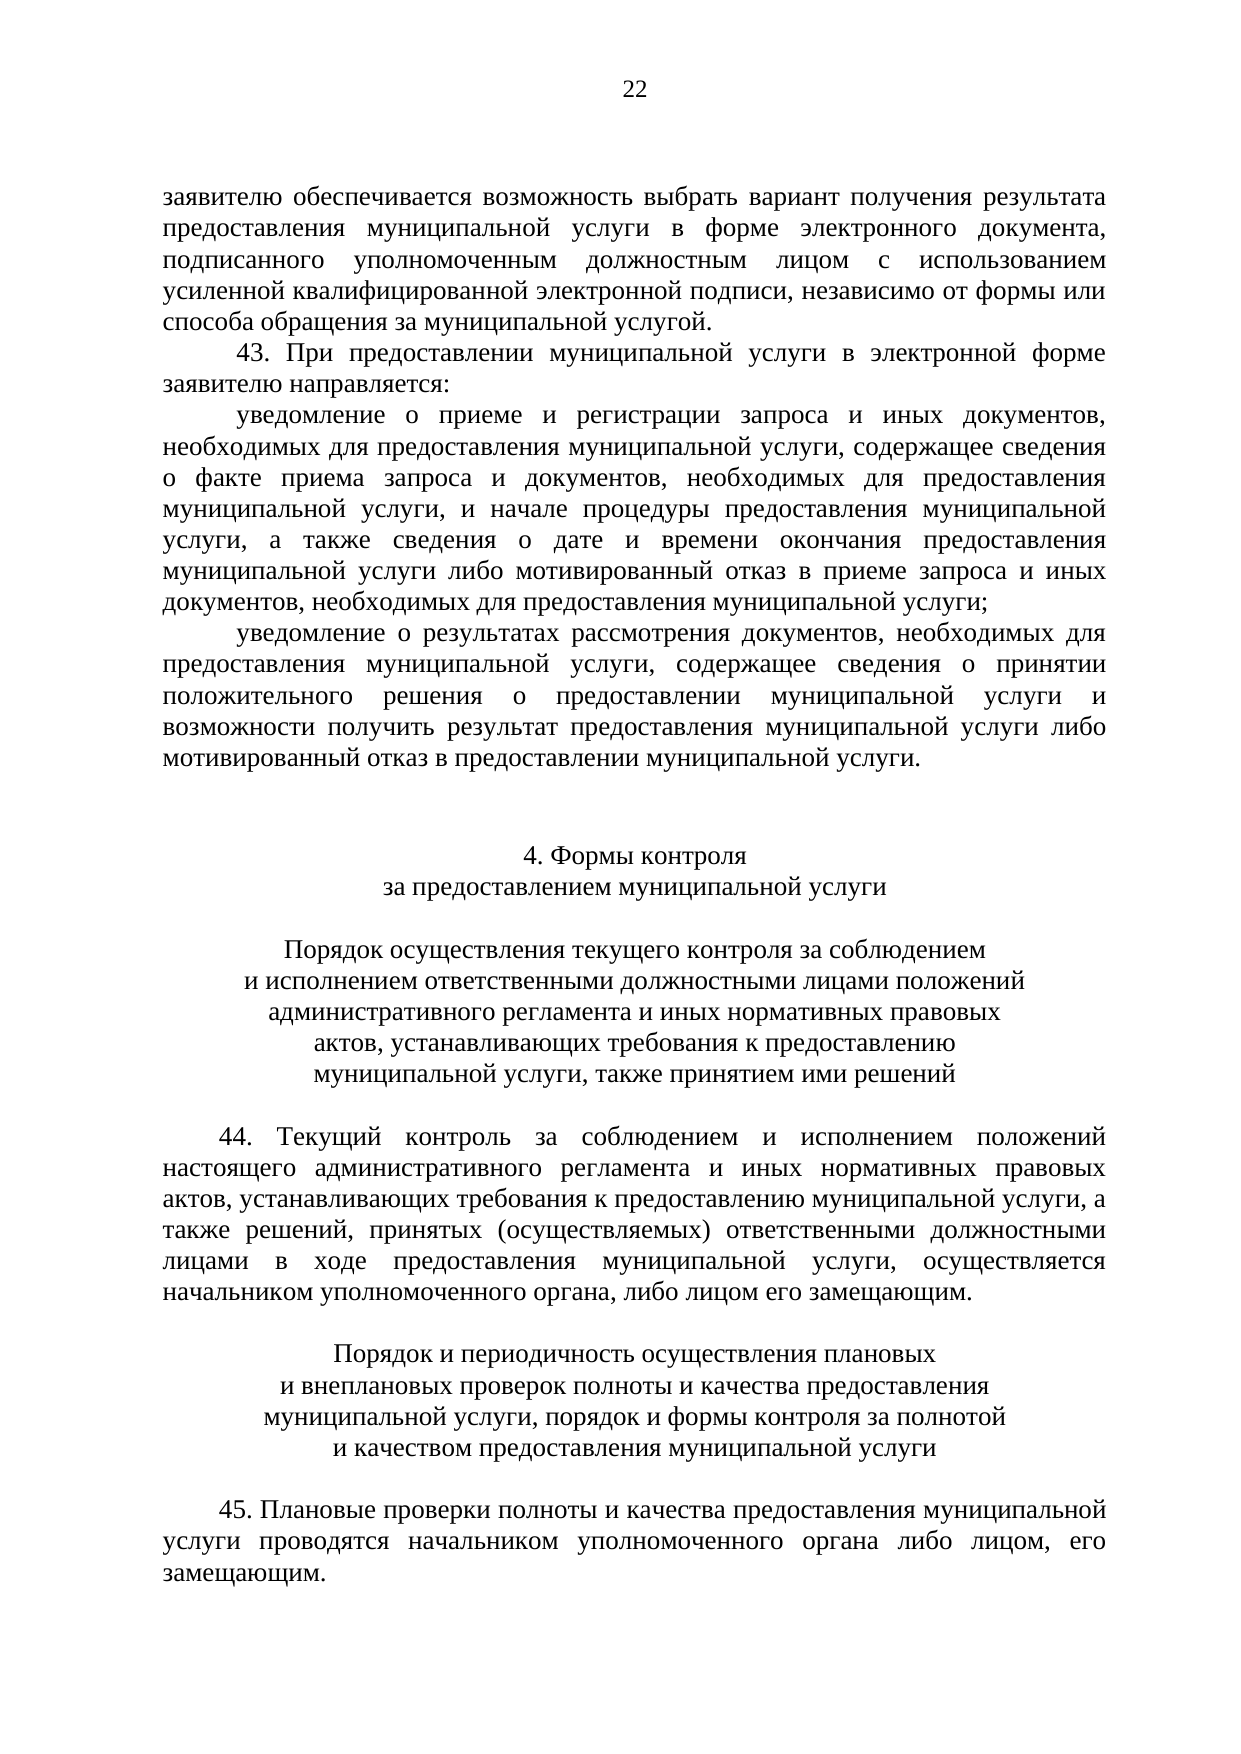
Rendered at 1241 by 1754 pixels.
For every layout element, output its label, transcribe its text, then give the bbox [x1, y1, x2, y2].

text и внеплановых проверок полноты и качества предоставления [162, 1369, 1107, 1400]
text 44. Текущий контроль за соблюдением и исполнением положений настоящего административного регламента и иных нормативных правовых актов, устанавливающих требования к предоставлению муниципальной услуги, а также решений, принятых (осуществляемых) ответственными должностными лицами в ходе предоставления муниципальной услуги, осуществляется начальником уполномоченного органа, либо лицом его замещающим. [162, 1119, 1107, 1306]
text муниципальной услуги, также принятием ими решений [162, 1057, 1107, 1088]
text 45. Плановые проверки полноты и качества предоставления муниципальной услуги проводятся начальником уполномоченного органа либо лицом, его замещающим. [162, 1493, 1107, 1587]
text 43. При предоставлении муниципальной услуги в электронной форме заявителю направляется: [162, 336, 1107, 398]
text за предоставлением муниципальной услуги [162, 870, 1107, 902]
text и качеством предоставления муниципальной услуги [162, 1431, 1107, 1462]
text и исполнением ответственными должностными лицами положений [162, 964, 1107, 995]
text уведомление о приеме и регистрации запроса и иных документов, необходимых для предоставления муниципальной услуги, содержащее сведения о факте приема запроса и документов, необходимых для предоставления муниципальной услуги, и начале процедуры предоставления муниципальной услуги, а также сведения о дате и времени окончания предоставления муниципальной услуги либо мотивированный отказ в приеме запроса и иных документов, необходимых для предоставления муниципальной услуги; [162, 398, 1107, 616]
text уведомление о результатах рассмотрения документов, необходимых для предоставления муниципальной услуги, содержащее сведения о принятии положительного решения о предоставлении муниципальной услуги и возможности получить результат предоставления муниципальной услуги либо мотивированный отказ в предоставлении муниципальной услуги. [162, 616, 1107, 772]
text муниципальной услуги, порядок и формы контроля за полнотой [162, 1400, 1107, 1431]
text административного регламента и иных нормативных правовых [162, 995, 1107, 1026]
text Порядок и периодичность осуществления плановых [162, 1338, 1107, 1369]
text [162, 180, 1107, 336]
text 4. Формы контроля [162, 839, 1107, 870]
text актов, устанавливающих требования к предоставлению [162, 1026, 1107, 1057]
text Порядок осуществления текущего контроля за соблюдением [162, 933, 1107, 964]
